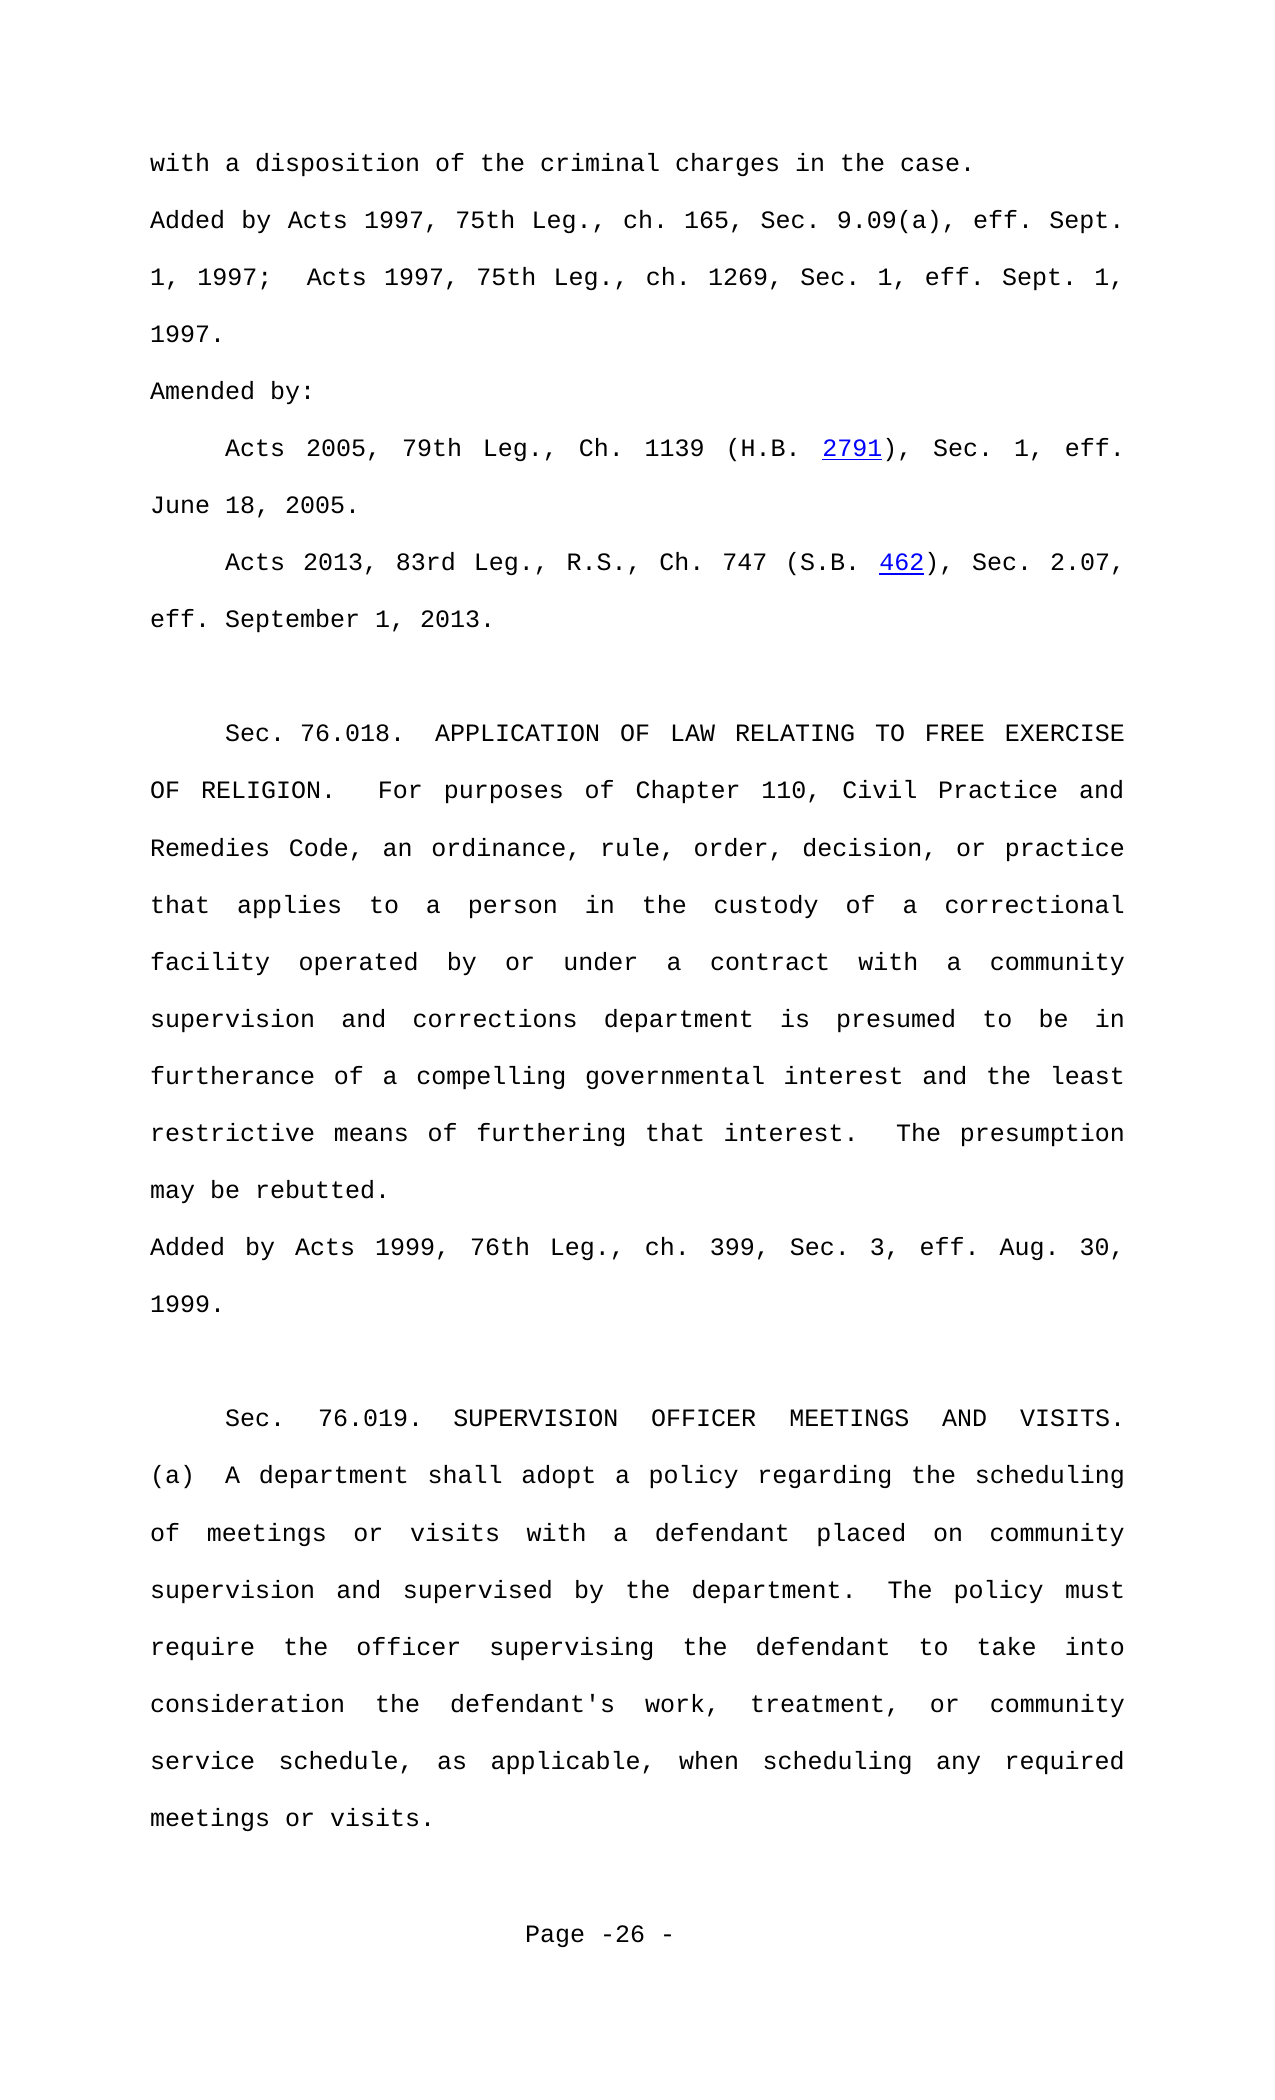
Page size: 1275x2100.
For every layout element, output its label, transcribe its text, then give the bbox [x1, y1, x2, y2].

text Sec. 76.019. SUPERVISION OFFICER MEETINGS AND VISITS. (a) A department shall adopt a policy regarding the scheduling of meetings or visits with a defendant placed on community supervision and supervised by the department. The policy must require the officer supervising the defendant to take into consideration the defendant's work, treatment, or community service schedule, as applicable, when scheduling any required meetings or visits. [150, 1406, 1125, 1834]
text Added by Acts 1997, 75th Leg., ch. 165, Sec. 9.09(a), eff. Sept. 1, 1997; Acts 1997, 75th Leg., ch. 1269, Sec. 1, eff. Sept. 1, 1997. [150, 207, 1125, 350]
text Amended by: [150, 378, 1125, 407]
text Acts 2005, 79th Leg., Ch. 1139 (H.B. 2791), Sec. 1, eff. June 18, 2005. [150, 435, 1125, 521]
text Acts 2013, 83rd Leg., R.S., Ch. 747 (S.B. 462), Sec. 2.07, eff. September 1, 2013. [150, 549, 1125, 635]
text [150, 150, 1125, 178]
text Sec. 76.018. APPLICATION OF LAW RELATING TO FREE EXERCISE OF RELIGION. For purposes of Chapter 110, Civil Practice and Remedies Code, an ordinance, rule, order, decision, or practice that applies to a person in the custody of a correctional facility operated by or under a contract with a community supervision and corrections department is presumed to be in furtherance of a compelling governmental interest and the least restrictive means of furthering that interest. The presumption may be rebutted. [150, 721, 1125, 1206]
text Added by Acts 1999, 76th Leg., ch. 399, Sec. 3, eff. Aug. 30, 1999. [150, 1234, 1125, 1320]
